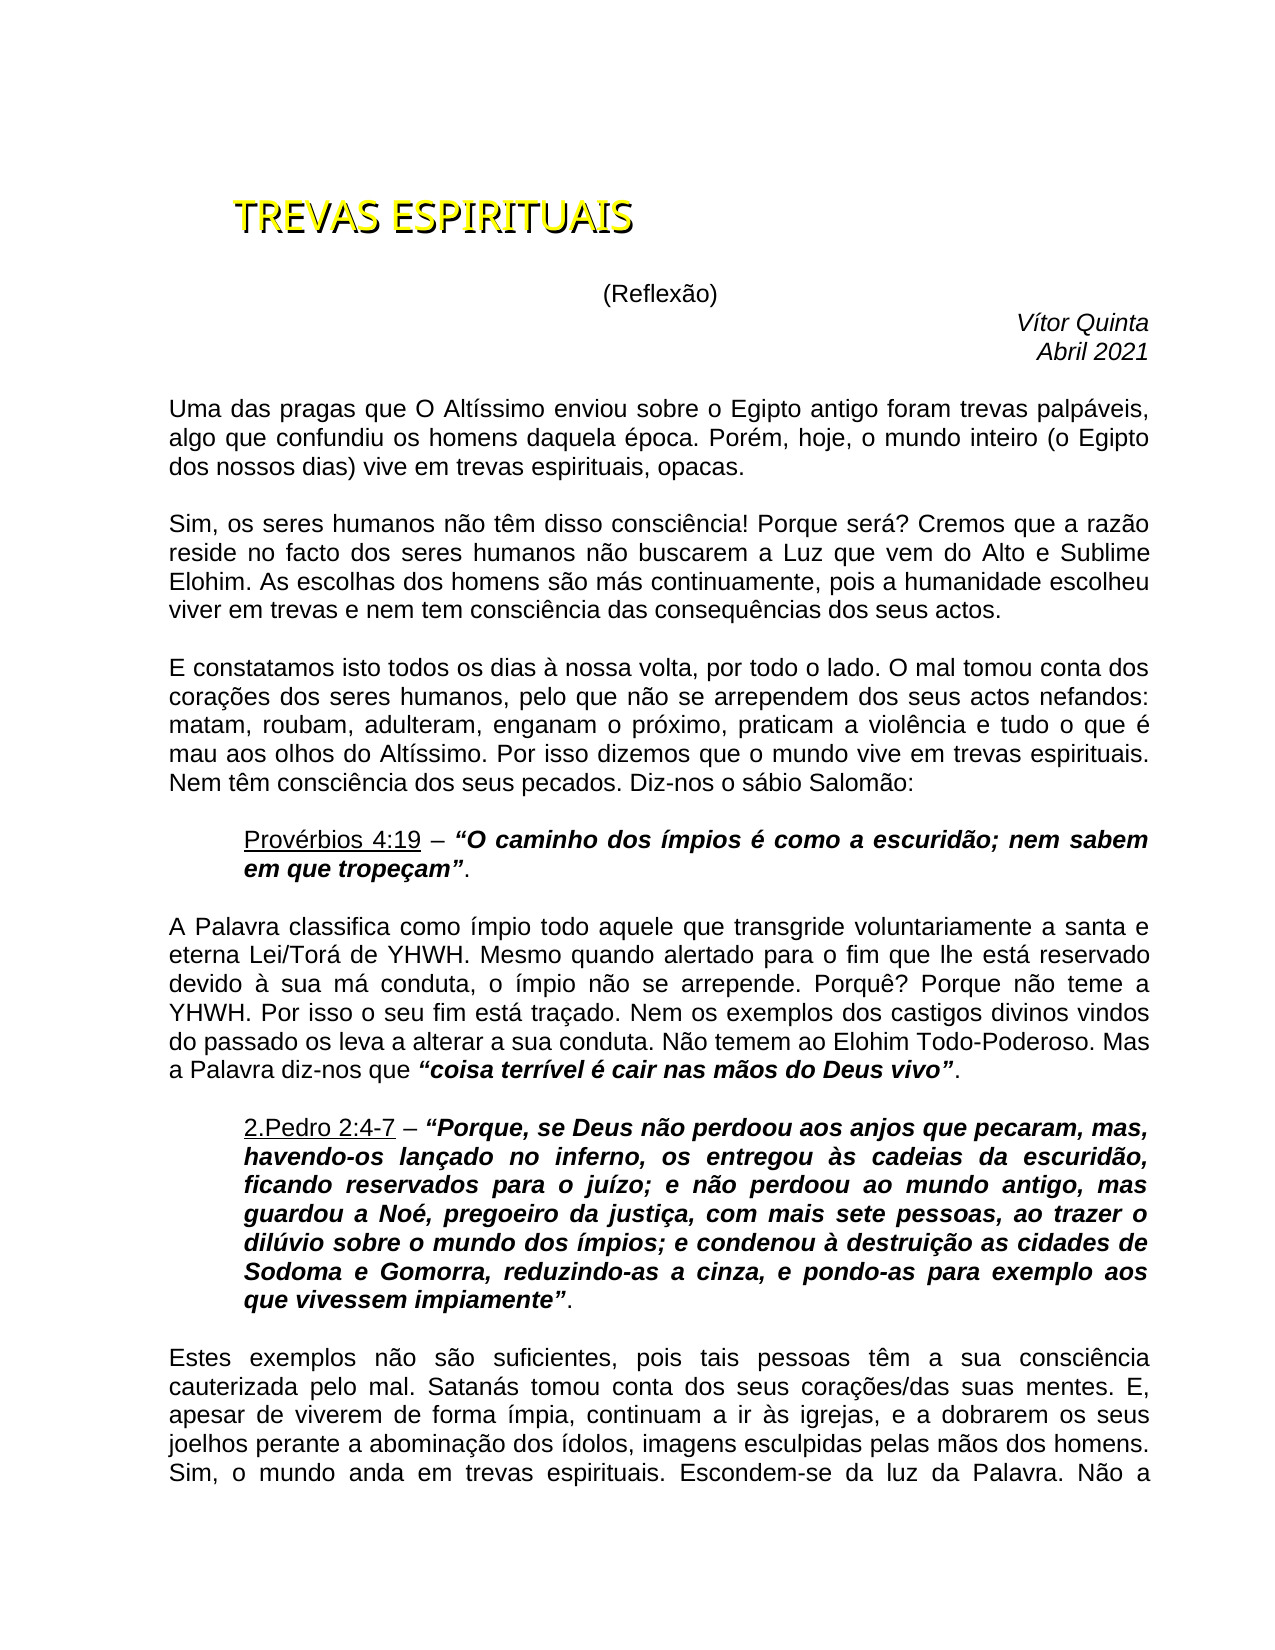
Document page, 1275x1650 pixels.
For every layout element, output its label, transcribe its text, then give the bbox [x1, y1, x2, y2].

text Provérbios 4:19 – “O caminho dos ímpios é como a escuridão; nem sabem em que tropeçam”. [244, 825, 1152, 883]
text Vítor Quinta [169, 308, 1152, 337]
text Uma das pragas que O Altíssimo enviou sobre o Egipto antigo foram trevas palpáveis, algo que confundiu os homens daquela época. Porém, hoje, o mundo inteiro (o Egipto dos nossos dias) vive em trevas espirituais, opacas. [169, 394, 1152, 480]
text 2.Pedro 2:4-7 – “Porque, se Deus não perdoou aos anjos que pecaram, mas, havendo-os lançado no inferno, os entregou às cadeias da escuridão, ficando reservados para o juízo; e não perdoou ao mundo antigo, mas guardou a Noé, pregoeiro da justiça, com mais sete pessoas, ao trazer o dilúvio sobre o mundo dos ímpios; e condenou à destruição as cidades de Sodoma e Gomorra, reduzindo-as a cinza, e pondo-as para exemplo aos que vivessem impiamente”. [244, 1113, 1152, 1314]
text Abril 2021 [169, 337, 1152, 365]
text E constatamos isto todos os dias à nossa volta, por todo o lado. O mal tomou conta dos corações dos seres humanos, pelo que não se arrependem dos seus actos nefandos: matam, roubam, adulteram, enganam o próximo, praticam a violência e tudo o que é mau aos olhos do Altíssimo. Por isso dizemos que o mundo vive em trevas espirituais. Nem têm consciência dos seus pecados. Diz-nos o sábio Salomão: [169, 653, 1152, 797]
text Sim, os seres humanos não têm disso consciência! Porque será? Cremos que a razão reside no facto dos seres humanos não buscarem a Luz que vem do Alto e Sublime Elohim. As escolhas dos homens são más continuamente, pois a humanidade escolheu viver em trevas e nem tem consciência das consequências dos seus actos. [169, 509, 1152, 624]
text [169, 1343, 1152, 1487]
text A Palavra classifica como ímpio todo aquele que transgride voluntariamente a santa e eterna Lei/Torá de YHWH. Mesmo quando alertado para o fim que lhe está reservado devido à sua má conduta, o ímpio não se arrepende. Porquê? Porque não teme a YHWH. Por isso o seu fim está traçado. Nem os exemplos dos castigos divinos vindos do passado os leva a alterar a sua conduta. Não temem ao Elohim Todo-Poderoso. Mas a Palavra diz-nos que “coisa terrível é cair nas mãos do Deus vivo”. [169, 912, 1152, 1084]
text (Reflexão) [169, 279, 1152, 308]
